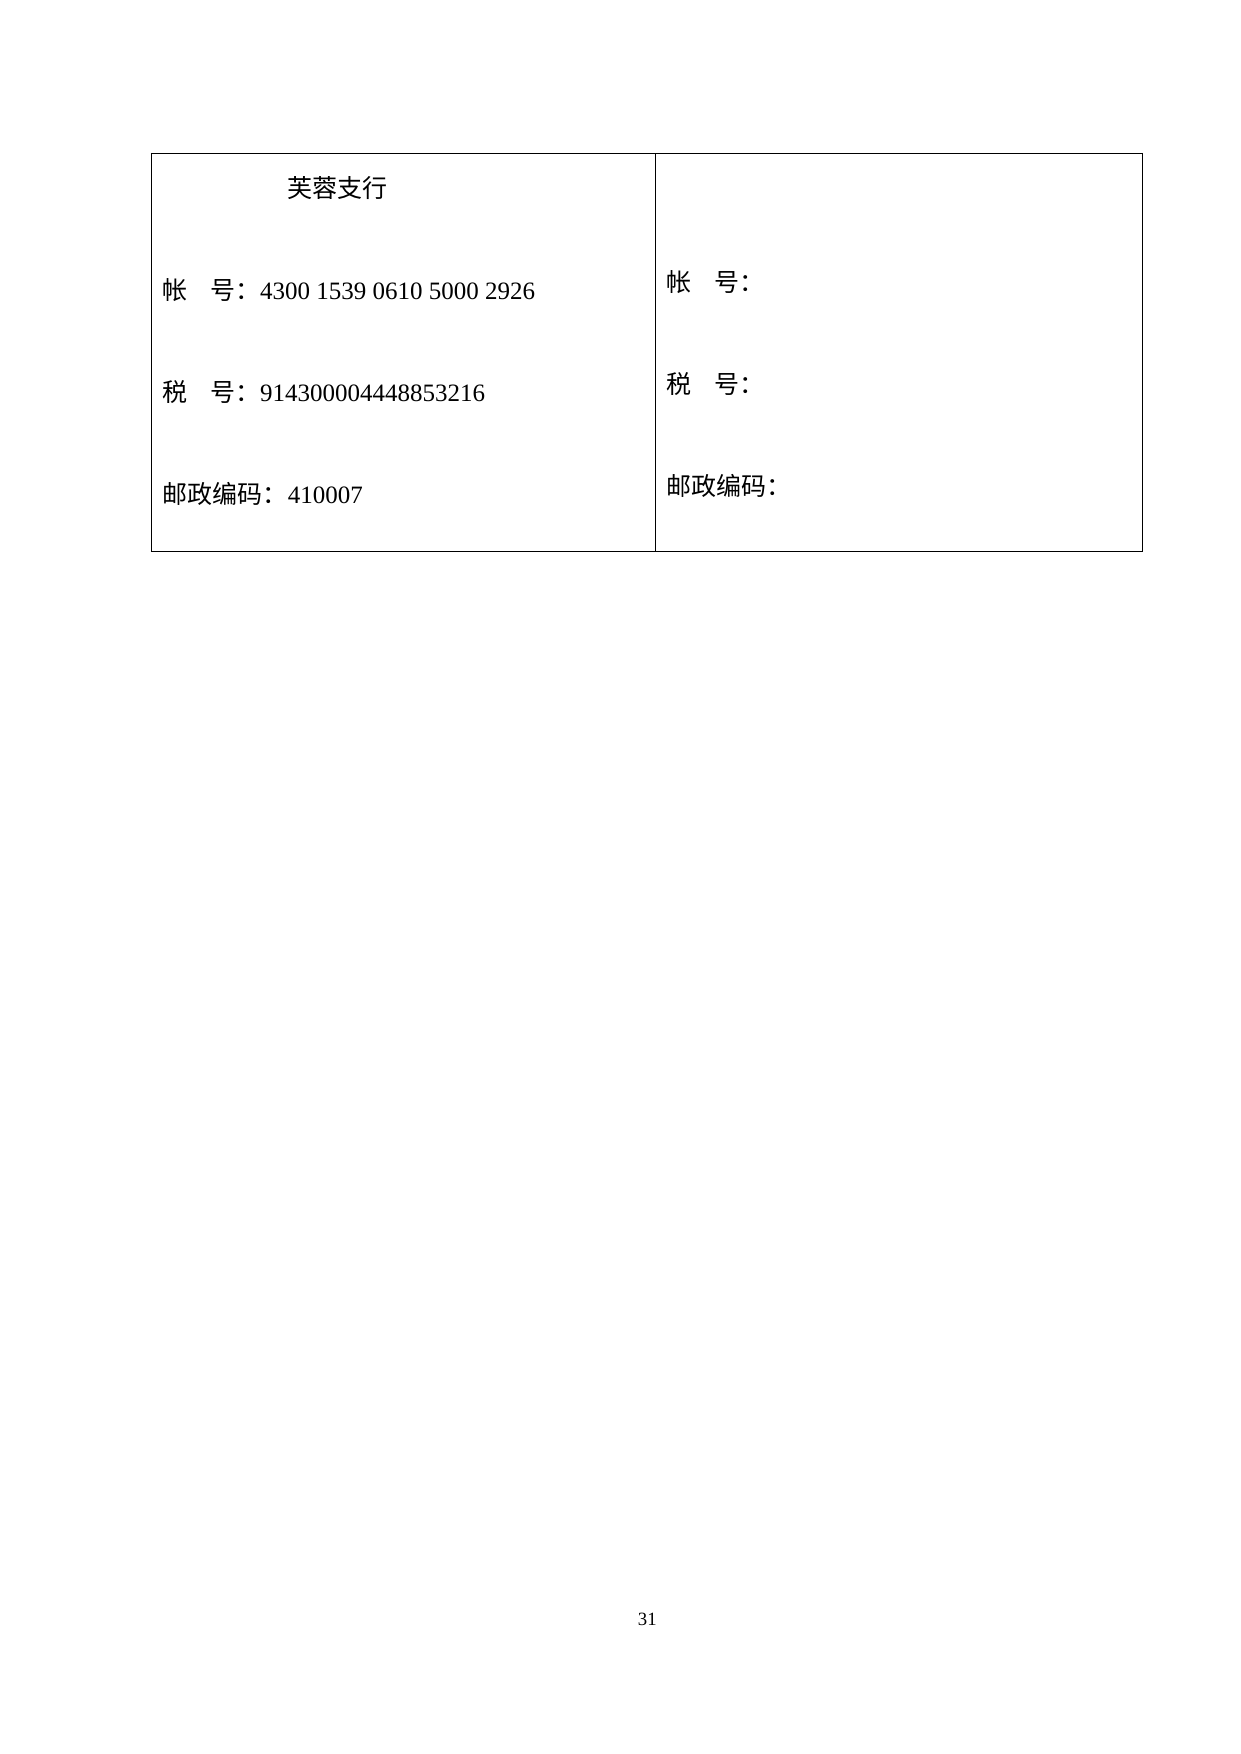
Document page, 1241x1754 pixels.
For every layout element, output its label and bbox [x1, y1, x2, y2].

table_header [152, 154, 655, 551]
table_header [656, 154, 1142, 551]
